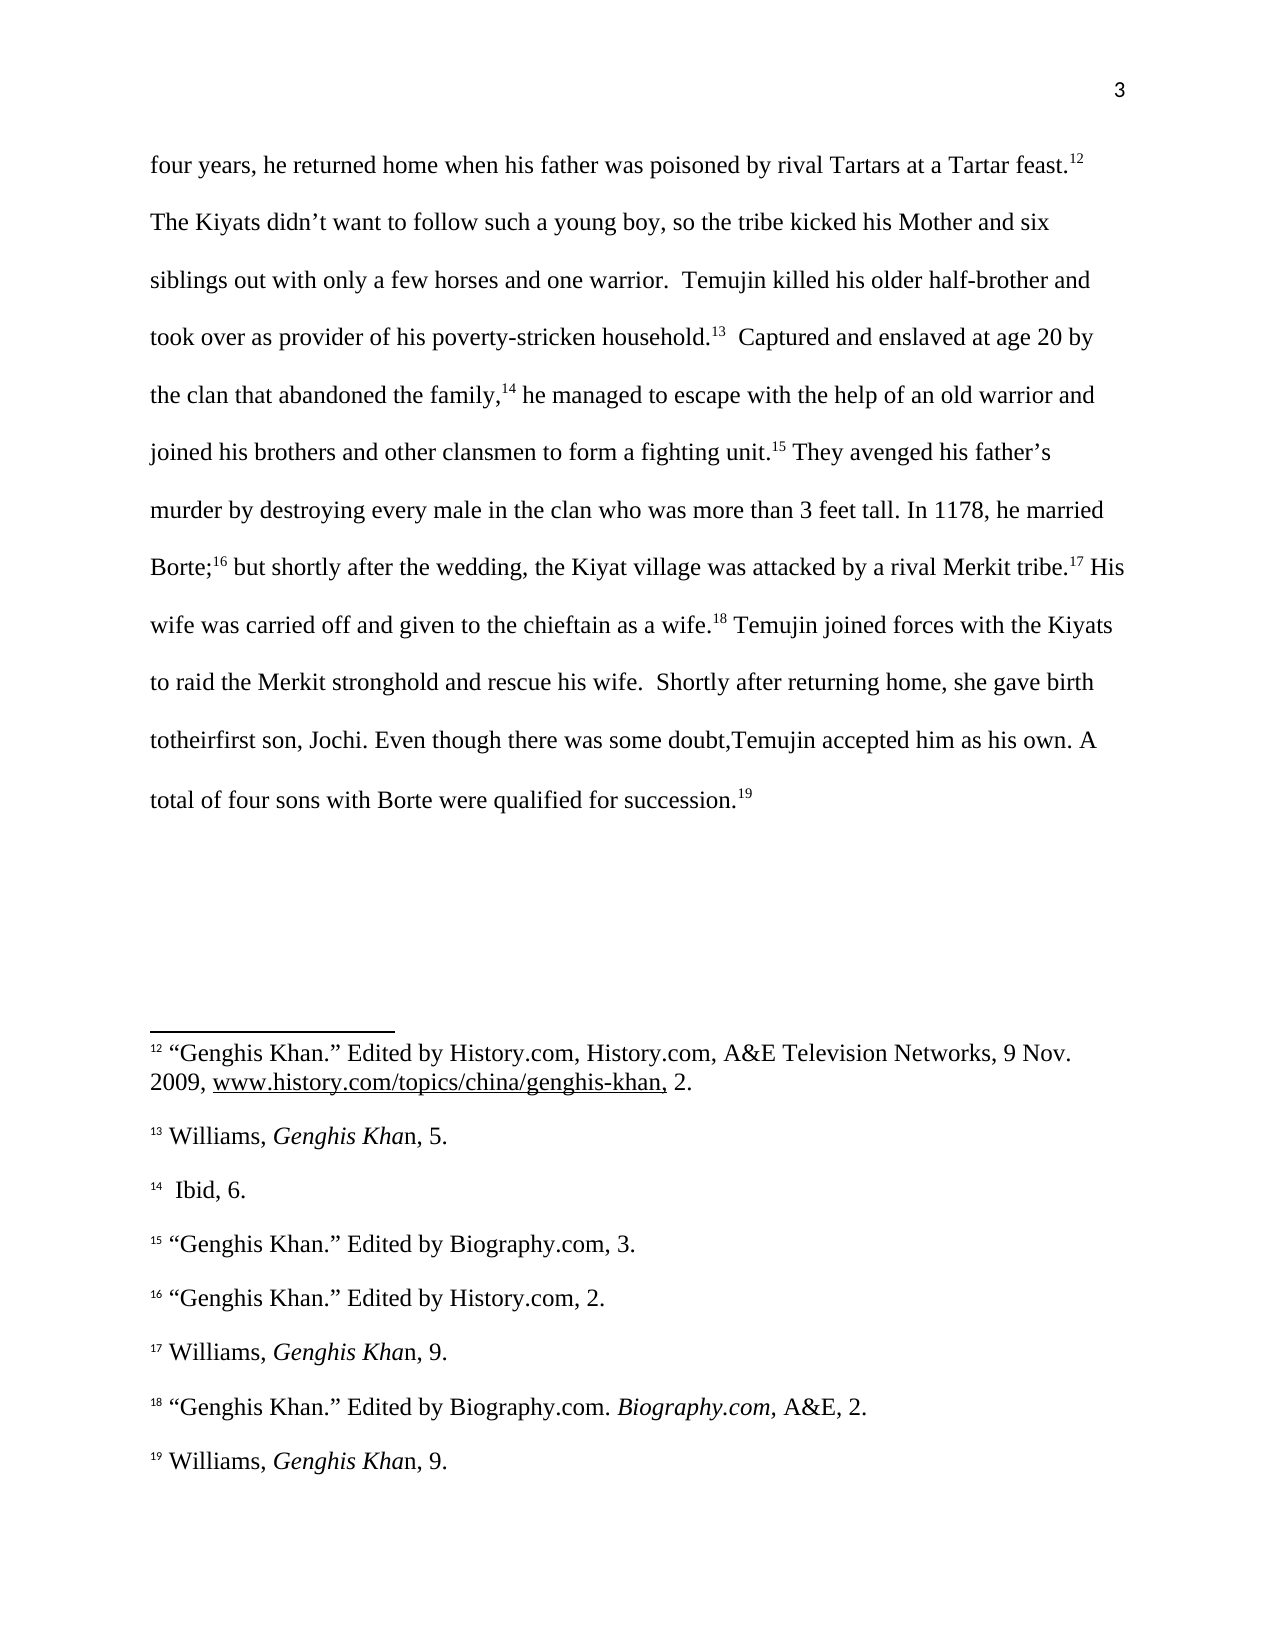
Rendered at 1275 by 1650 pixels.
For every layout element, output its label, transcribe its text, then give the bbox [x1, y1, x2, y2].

text Born about 1162 as a Kiyat Mongol, he was named Temujin which means iron or blacksmith. He spent his early days collecting dung, grooming horses, herding sheep and yaks. He was betrothed at nine to a neighboring chief’s daughter and lived in her village. After four years, he returned home when his father was poisoned by rival Tartars at a Tartar feast. The Kiyats didn’t want to follow such a young boy, so the tribe kicked his Mother and six siblings out with only a few horses and one warrior. Temujin killed his older half-brother and took over as provider of his poverty-stricken household. Captured and enslaved at age 20 by the clan that abandoned the family, he managed to escape with the help of an old warrior and joined his brothers and other clansmen to form a fighting unit. They avenged his father’s murder by destroying every male in the clan who was more than 3 feet tall. In 1178, he married Borte; but shortly after the wedding, the Kiyat village was attacked by a rival Merkit tribe. His wife was carried off and given to the chieftain as a wife. Temujin joined forces with the Kiyats to raid the Merkit stronghold and rescue his wife. Shortly after returning home, she gave birth to their first son, Jochi. Even though there was some doubt, Temujin accepted him as his own. A total of four sons with Borte were qualified for succession. [150, 150, 1125, 815]
